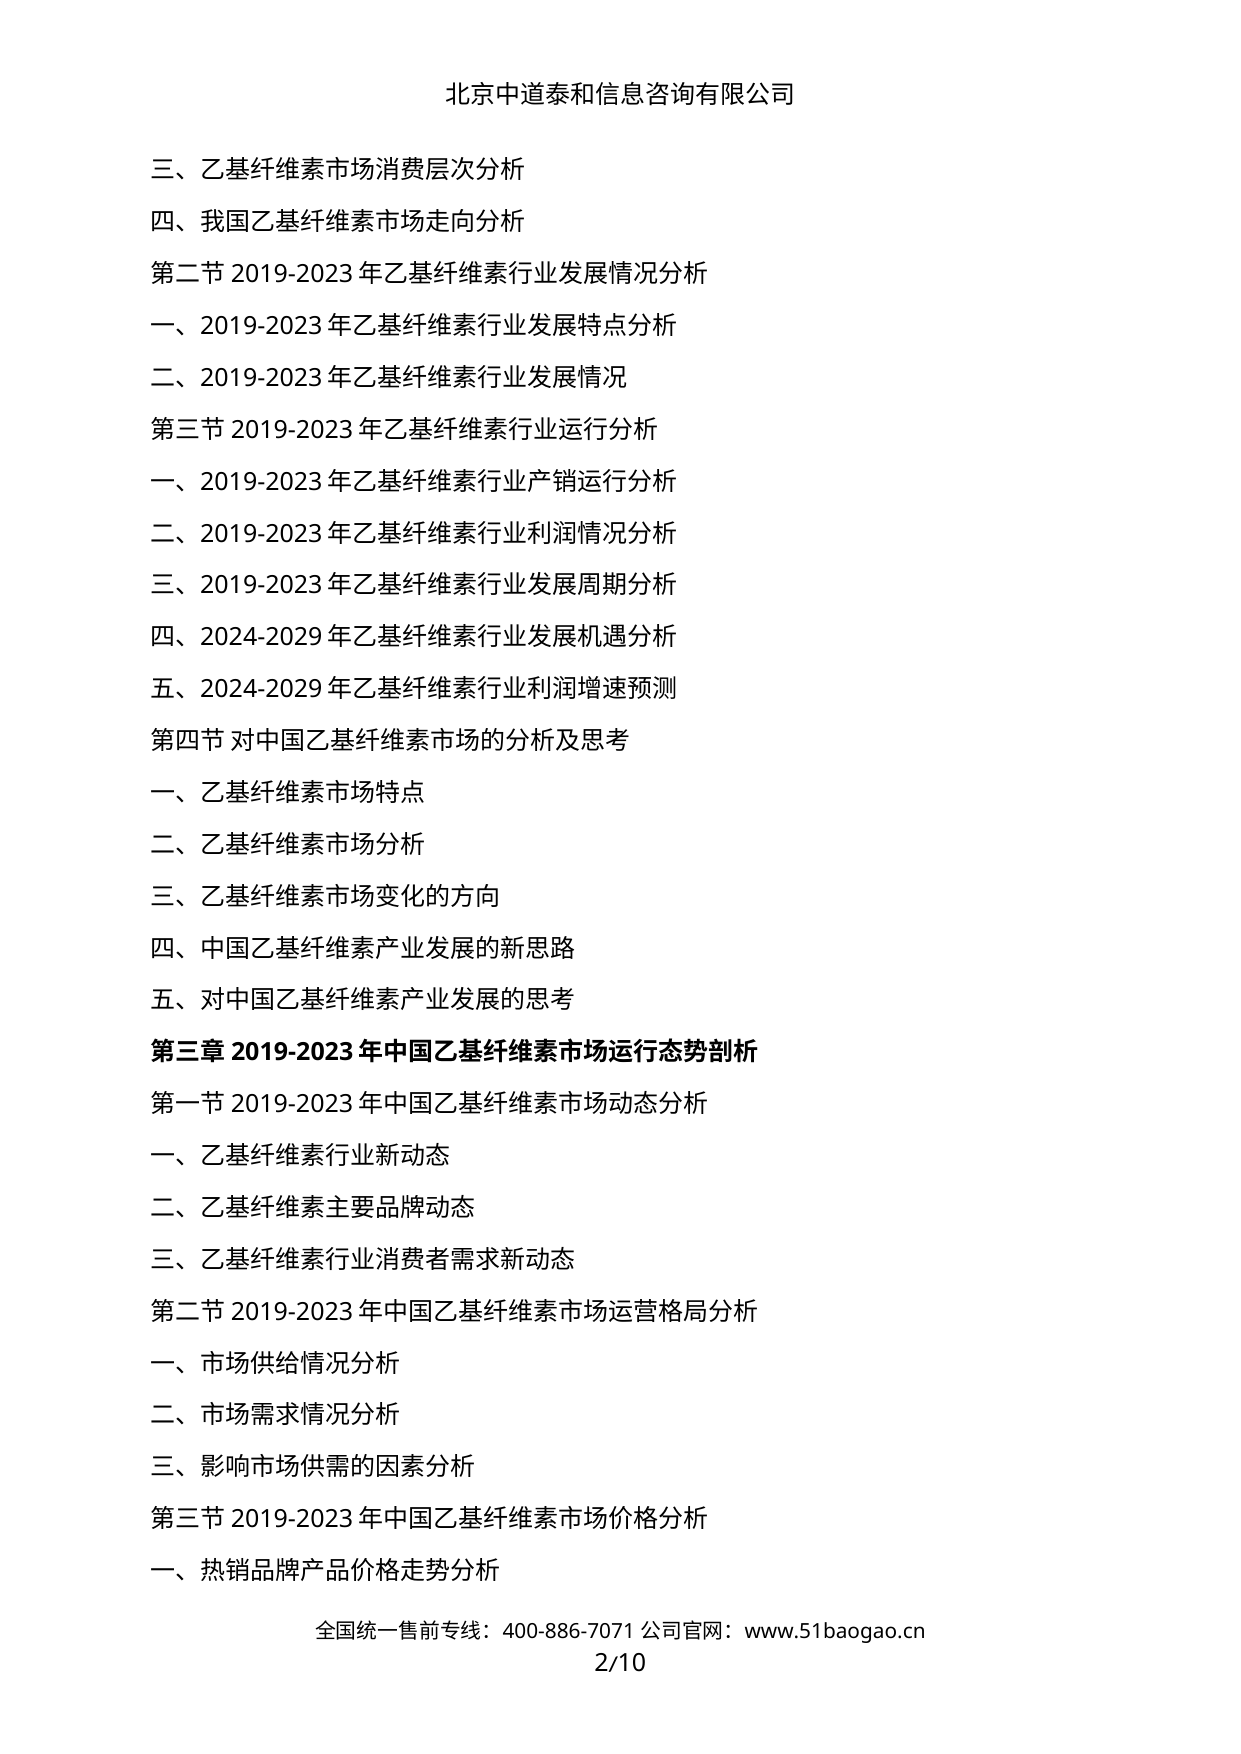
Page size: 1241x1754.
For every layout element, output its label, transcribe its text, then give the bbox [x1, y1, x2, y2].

text 第一节 2019-2023年中国乙基纤维素市场动态分析 [150, 1084, 1090, 1120]
text 三、2019-2023年乙基纤维素行业发展周期分析 [150, 565, 1090, 601]
text 二、2019-2023年乙基纤维素行业利润情况分析 [150, 513, 1090, 549]
text 第二节 2019-2023年中国乙基纤维素市场运营格局分析 [150, 1291, 1090, 1327]
text 三、乙基纤维素行业消费者需求新动态 [150, 1239, 1090, 1276]
text 四、我国乙基纤维素市场走向分析 [150, 202, 1090, 238]
text 二、乙基纤维素市场分析 [150, 824, 1090, 861]
text 二、乙基纤维素主要品牌动态 [150, 1187, 1090, 1224]
text 一、2019-2023年乙基纤维素行业发展特点分析 [150, 306, 1090, 342]
text 二、市场需求情况分析 [150, 1395, 1090, 1431]
text 四、2024-2029年乙基纤维素行业发展机遇分析 [150, 617, 1090, 653]
text 一、2019-2023年乙基纤维素行业产销运行分析 [150, 461, 1090, 497]
text 第三章 2019-2023年中国乙基纤维素市场运行态势剖析 [150, 1032, 1090, 1068]
text 第四节 对中国乙基纤维素市场的分析及思考 [150, 721, 1090, 757]
text 三、乙基纤维素市场消费层次分析 [150, 150, 1090, 186]
text 三、影响市场供需的因素分析 [150, 1447, 1090, 1483]
text 第三节 2019-2023年乙基纤维素行业运行分析 [150, 409, 1090, 446]
text 三、乙基纤维素市场变化的方向 [150, 876, 1090, 912]
text 第二节 2019-2023年乙基纤维素行业发展情况分析 [150, 254, 1090, 290]
text 第三节 2019-2023年中国乙基纤维素市场价格分析 [150, 1499, 1090, 1535]
text 一、热销品牌产品价格走势分析 [150, 1551, 1090, 1587]
text 二、2019-2023年乙基纤维素行业发展情况 [150, 357, 1090, 394]
text 四、中国乙基纤维素产业发展的新思路 [150, 928, 1090, 964]
text 一、乙基纤维素行业新动态 [150, 1136, 1090, 1172]
text 五、对中国乙基纤维素产业发展的思考 [150, 980, 1090, 1016]
text 五、2024-2029年乙基纤维素行业利润增速预测 [150, 669, 1090, 705]
text 一、市场供给情况分析 [150, 1343, 1090, 1379]
text 一、乙基纤维素市场特点 [150, 772, 1090, 809]
